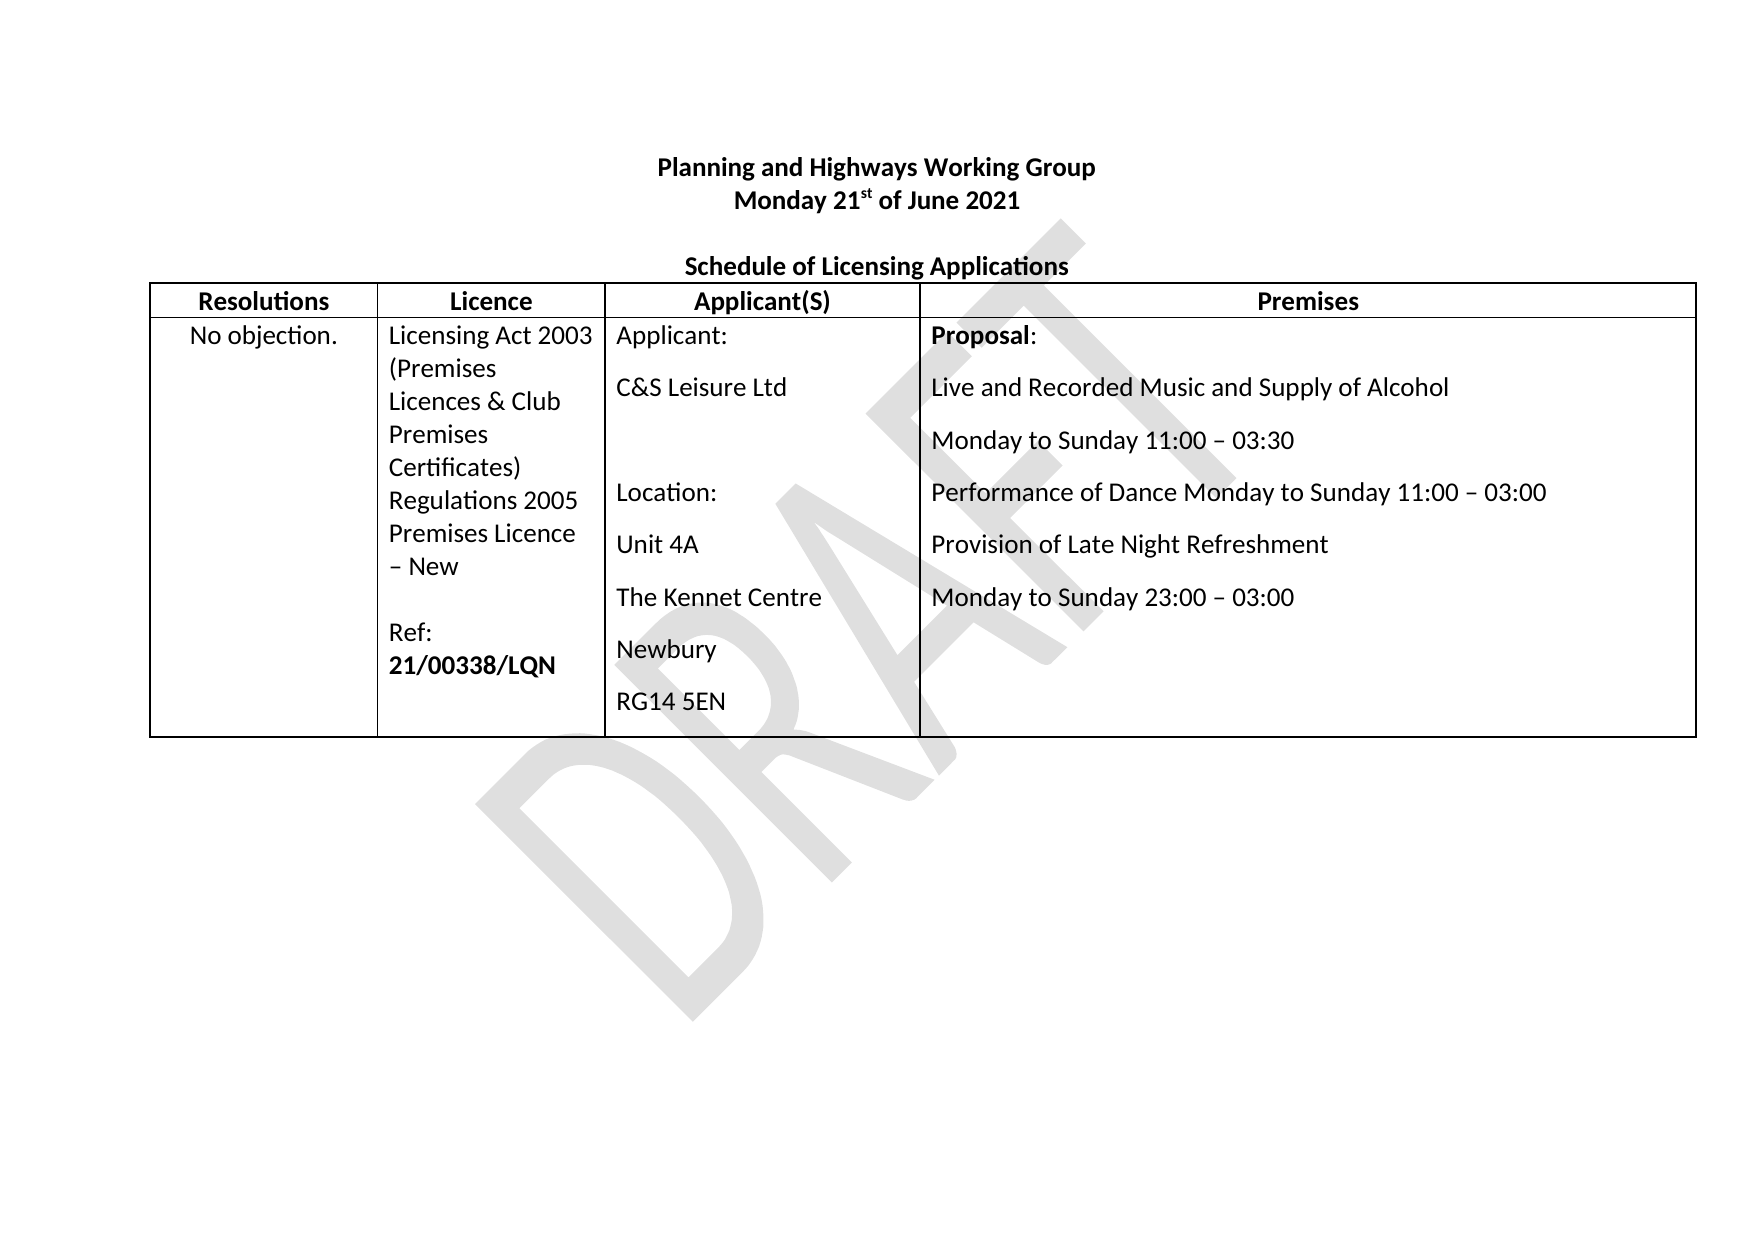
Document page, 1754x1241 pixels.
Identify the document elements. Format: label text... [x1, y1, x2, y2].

text Monday 21st of June 2021 [150, 183, 1604, 216]
table_header Applicant(S) [606, 284, 919, 317]
table_cell Licensing Act 2003 (Premises Licences & Club Premises Certificates) Regulations 2005 Premises Licence – New Ref: 21/00338/LQN [378, 318, 604, 736]
table_cell Applicant: C&S Leisure Ltd Location: Unit 4A The Kennet Centre Newbury RG14 5EN [606, 318, 919, 736]
table_header Resolutions [151, 284, 377, 317]
table_header Premises [921, 284, 1695, 317]
table_header Licence [378, 284, 604, 317]
table_cell Proposal: Live and Recorded Music and Supply of Alcohol Monday to Sunday 11:00 – 03:30 Performance of Dance Monday to Sunday 11:00 – 03:00 Provision of Late Night Refreshment Monday to Sunday 23:00 – 03:00 [921, 318, 1695, 736]
table_cell No objection. [151, 318, 377, 736]
text Schedule of Licensing Applications [150, 249, 1604, 282]
text Planning and Highways Working Group [150, 150, 1604, 183]
